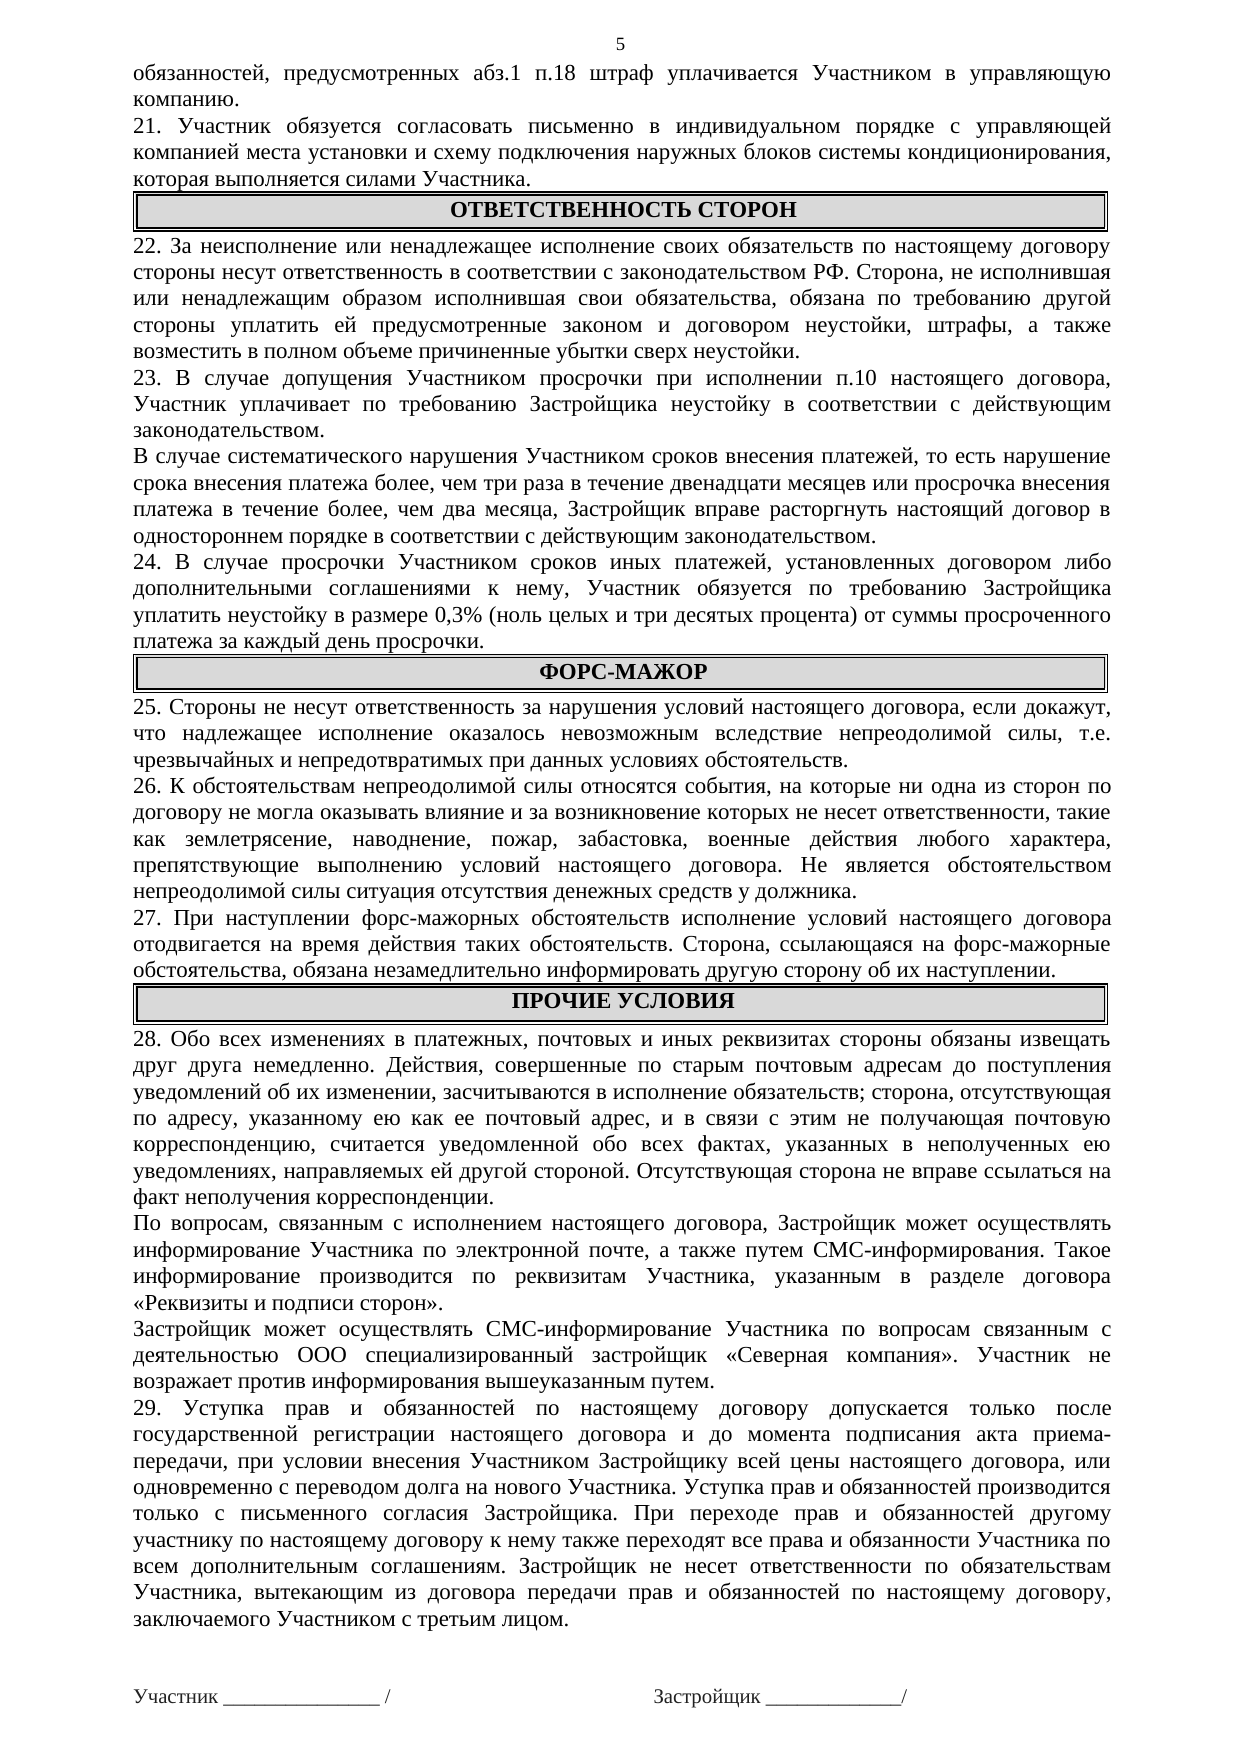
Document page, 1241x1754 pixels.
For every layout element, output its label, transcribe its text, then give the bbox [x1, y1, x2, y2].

text 29. Уступка прав и обязанностей по настоящему договору допускается только после государственной регистрации настоящего договора и до момента подписания акта приема-передачи, при условии внесения Участником Застройщику всей цены настоящего договора, или одновременно с переводом долга на нового Участника. Уступка прав и обязанностей производится только с письменного согласия Застройщика. При переходе прав и обязанностей другому участнику по настоящему договору к нему также переходят все права и обязанности Участника по всем дополнительным соглашениям. Застройщик не несет ответственности по обязательствам Участника, вытекающим из договора передачи прав и обязанностей по настоящему договору, заключаемого Участником с третьим лицом. [133, 1394, 1113, 1631]
table_header ФОРС-МАЖОР [138, 658, 1104, 688]
text 25. Стороны не несут ответственность за нарушения условий настоящего договора, если докажут, что надлежащее исполнение оказалось невозможным вследствие непреодолимой силы, т.е. чрезвычайных и непредотвратимых при данных условиях обстоятельств. [133, 693, 1113, 772]
text По вопросам, связанным с исполнением настоящего договора, Застройщик может осуществлять информирование Участника по электронной почте, а также путем СМС-информирования. Такое информирование производится по реквизитам Участника, указанным в разделе договора «Реквизиты и подписи сторон». [133, 1209, 1113, 1315]
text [133, 59, 1113, 112]
text 24. В случае просрочки Участником сроков иных платежей, установленных договором либо дополнительными соглашениями к нему, Участник обязуется по требованию Застройщика уплатить неустойку в размере 0,3% (ноль целых и три десятых процента) от суммы просроченного платежа за каждый день просрочки. [133, 548, 1113, 653]
text 22. За неисполнение или ненадлежащее исполнение своих обязательств по настоящему договору стороны несут ответственность в соответствии с законодательством РФ. Сторона, не исполнившая или ненадлежащим образом исполнившая свои обязательства, обязана по требованию другой стороны уплатить ей предусмотренные законом и договором неустойки, штрафы, а также возместить в полном объеме причиненные убытки сверх неустойки. [133, 232, 1113, 363]
text 23. В случае допущения Участником просрочки при исполнении п.10 настоящего договора, Участник уплачивает по требованию Застройщика неустойку в соответствии с действующим законодательством. [133, 363, 1113, 443]
text В случае систематического нарушения Участником сроков внесения платежей, то есть нарушение срока внесения платежа более, чем три раза в течение двенадцати месяцев или просрочка внесения платежа в течение более, чем два месяца, Застройщик вправе расторгнуть настоящий договор в одностороннем порядке в соответствии с действующим законодательством. [133, 443, 1113, 548]
table_header ПРОЧИЕ УСЛОВИЯ [138, 988, 1104, 1020]
text 26. К обстоятельствам непреодолимой силы относятся события, на которые ни одна из сторон по договору не могла оказывать влияние и за возникновение которых не несет ответственности, такие как землетрясение, наводнение, пожар, забастовка, военные действия любого характера, препятствующие выполнению условий настоящего договора. Не является обстоятельством непреодолимой силы ситуация отсутствия денежных средств у должника. [133, 772, 1113, 904]
table_header ОТВЕТСТВЕННОСТЬ СТОРОН [138, 196, 1104, 227]
text 27. При наступлении форс-мажорных обстоятельств исполнение условий настоящего договора отодвигается на время действия таких обстоятельств. Сторона, ссылающаяся на форс-мажорные обстоятельства, обязана незамедлительно информировать другую сторону об их наступлении. [133, 904, 1113, 983]
text Застройщик может осуществлять СМС-информирование Участника по вопросам связанным с деятельностью ООО специализированный застройщик «Северная компания». Участник не возражает против информирования вышеуказанным путем. [133, 1315, 1113, 1394]
text 28. Обо всех изменениях в платежных, почтовых и иных реквизитах стороны обязаны извещать друг друга немедленно. Действия, совершенные по старым почтовым адресам до поступления уведомлений об их изменении, засчитываются в исполнение обязательств; сторона, отсутствующая по адресу, указанному ею как ее почтовый адрес, и в связи с этим не получающая почтовую корреспонденцию, считается уведомленной обо всех фактах, указанных в неполученных ею уведомлениях, направляемых ей другой стороной. Отсутствующая сторона не вправе ссылаться на факт неполучения корреспонденции. [133, 1025, 1113, 1209]
text 21. Участник обязуется согласовать письменно в индивидуальном порядке с управляющей компанией места установки и схему подключения наружных блоков системы кондиционирования, которая выполняется силами Участника. [133, 112, 1113, 191]
